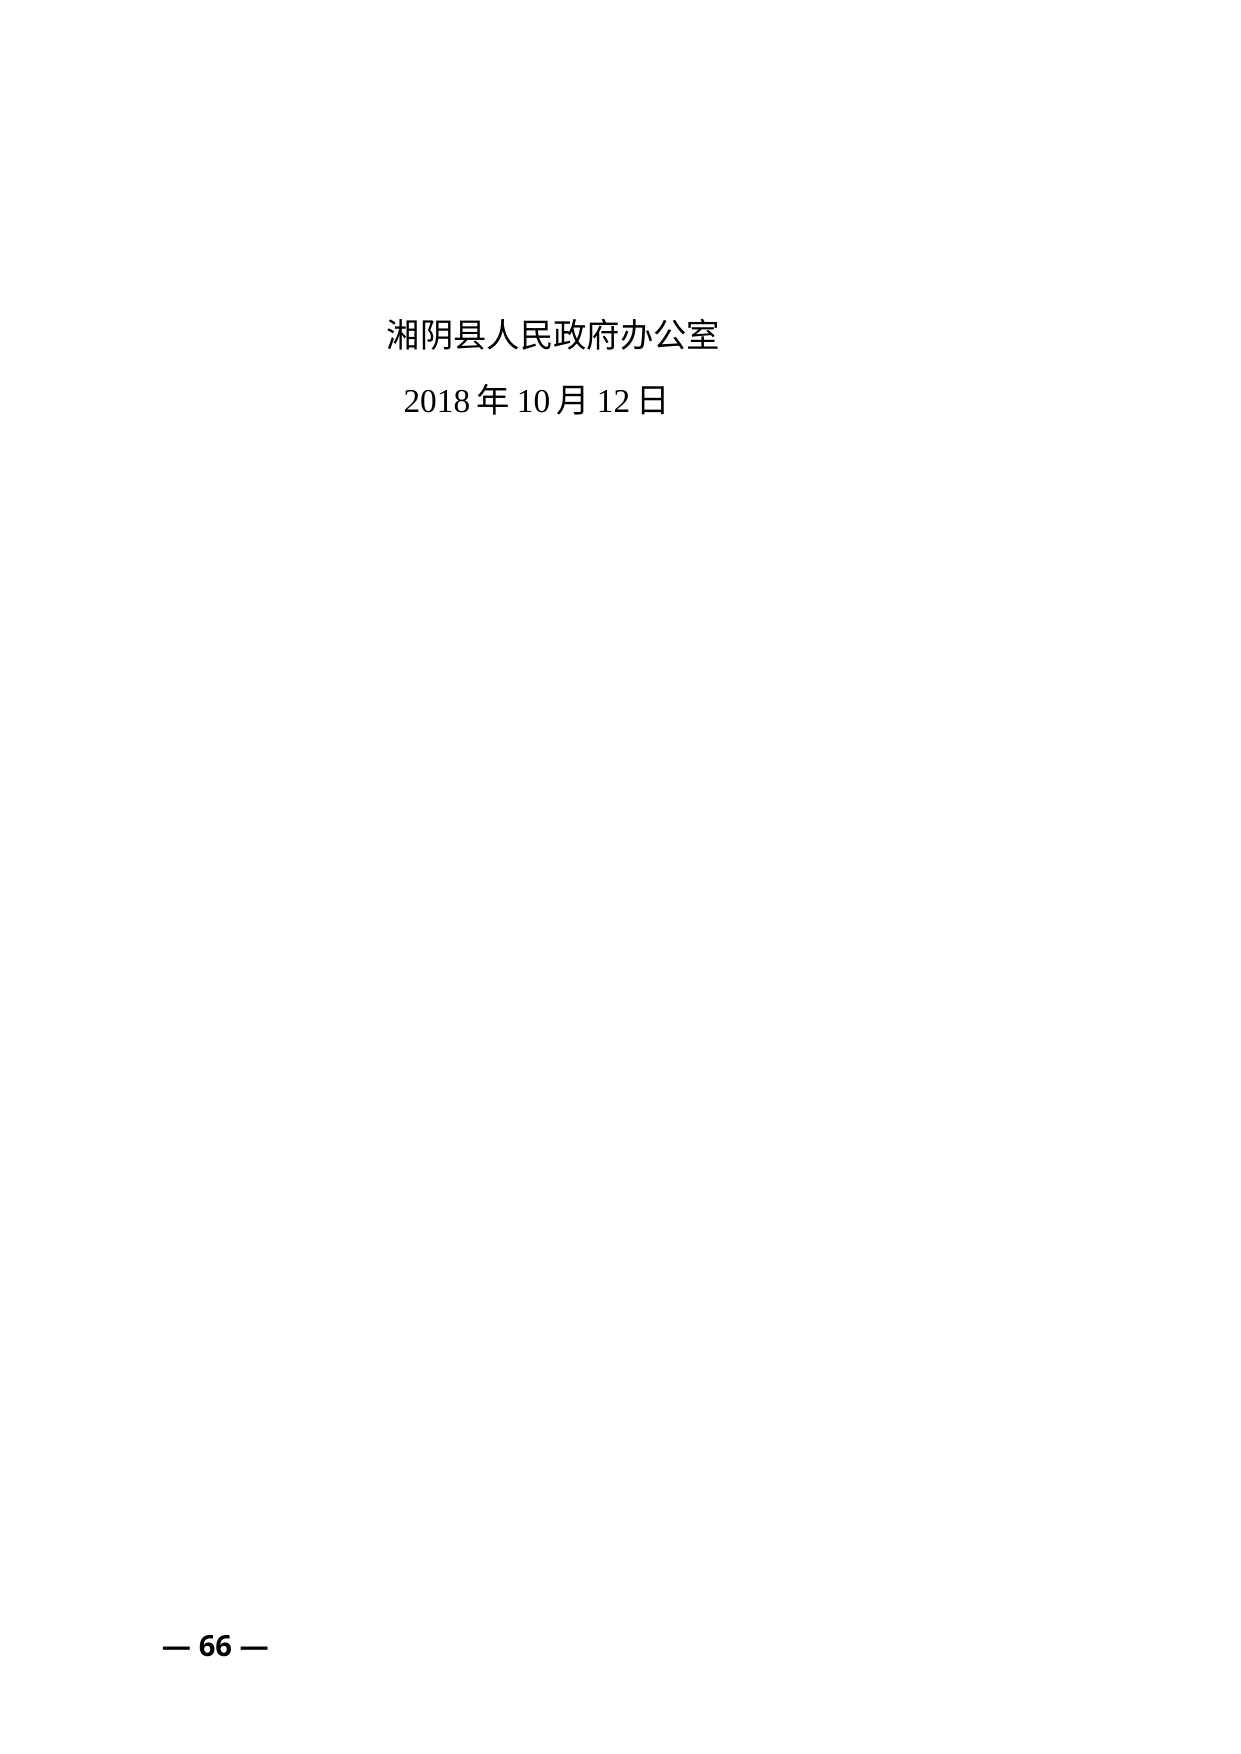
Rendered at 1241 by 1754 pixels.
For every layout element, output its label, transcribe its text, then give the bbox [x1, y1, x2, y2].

text 湘阴县人民政府办公室 [159, 301, 1081, 366]
text 2018年10月12日 [159, 366, 1081, 431]
